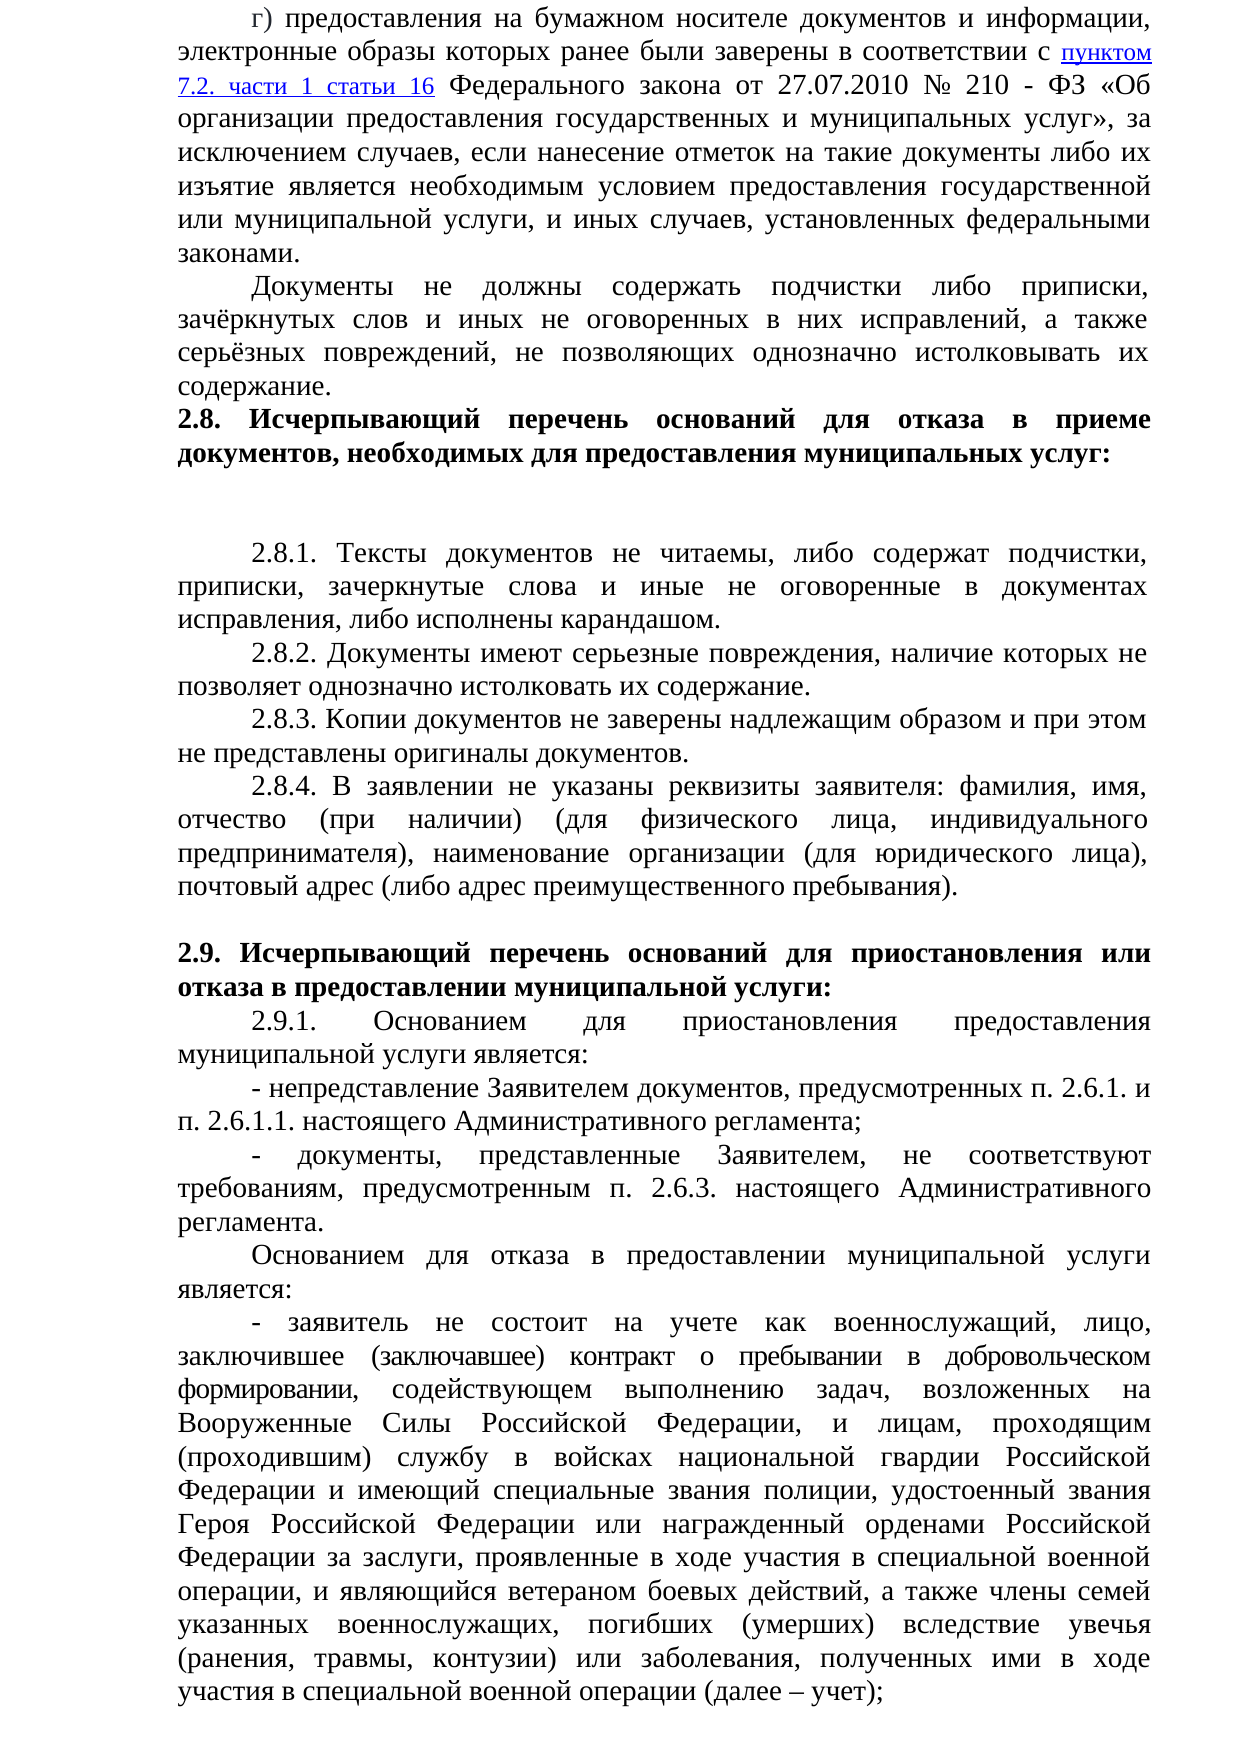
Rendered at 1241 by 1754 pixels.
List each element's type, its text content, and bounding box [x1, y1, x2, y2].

text - заявитель не состоит на учете как военнослужащий, лицо, заключившее (заключавшее) контракт о пребывании в добровольческом формировании, содействующем выполнению задач, возложенных на Вооруженные Силы Российской Федерации, и лицам, проходящим (проходившим) службу в войсках национальной гвардии Российской Федерации и имеющий специальные звания полиции, удостоенный звания Героя Российской Федерации или награжденный орденами Российской Федерации за заслуги, проявленные в ходе участия в специальной военной операции, и являющийся ветераном боевых действий, а также члены семей указанных военнослужащих, погибших (умерших) вследствие увечья (ранения, травмы, контузии) или заболевания, полученных ими в ходе участия в специальной военной операции (далее – учет); [177, 1304, 1152, 1707]
text 2.8.2. Документы имеют серьезные повреждения, наличие которых не позволяет однозначно истолковать их содержание. [177, 635, 1149, 702]
text - документы, представленные Заявителем, не соответствуют требованиям, предусмотренным п. 2.6.3. настоящего Административного регламента. [177, 1137, 1152, 1237]
text - непредставление Заявителем документов, предусмотренных п. 2.6.1. и п. 2.6.1.1. настоящего Административного регламента; [177, 1070, 1152, 1137]
text Основанием для отказа в предоставлении муниципальной услуги является: [177, 1237, 1152, 1304]
text 2.9.1. Основанием для приостановления предоставления муниципальной услуги является: [177, 1003, 1152, 1070]
text 2.8.4. В заявлении не указаны реквизиты заявителя: фамилия, имя, отчество (при наличии) (для физического лица, индивидуального предпринимателя), наименование организации (для юридического лица), почтовый адрес (либо адрес преимущественного пребывания). [177, 769, 1149, 902]
text 2.9. Исчерпывающий перечень оснований для приостановления или отказа в предоставлении муниципальной услуги: [177, 936, 1152, 1003]
text 2.8.3. Копии документов не заверены надлежащим образом и при этом не представлены оригиналы документов. [177, 702, 1149, 769]
text 2.8. Исчерпывающий перечень оснований для отказа в приеме документов, необходимых для предоставления муниципальных услуг: [177, 402, 1152, 469]
text Документы не должны содержать подчистки либо приписки, зачёркнутых слов и иных не оговоренных в них исправлений, а также серьёзных повреждений, не позволяющих однозначно истолковывать их содержание. [177, 268, 1149, 402]
text г) предоставления на бумажном носителе документов и информации, электронные образы которых ранее были заверены в соответствии с пунктом 7.2. части 1 статьи 16 Федерального закона от 27.07.2010 № 210 - ФЗ «Об организации предоставления государственных и муниципальных услуг», за исключением случаев, если нанесение отметок на такие документы либо их изъятие является необходимым условием предоставления государственной или муниципальной услуги, и иных случаев, установленных федеральными законами. [177, 0, 1152, 268]
text 2.8.1. Тексты документов не читаемы, либо содержат подчистки, приписки, зачеркнутые слова и иные не оговоренные в документах исправления, либо исполнены карандашом. [177, 535, 1149, 635]
